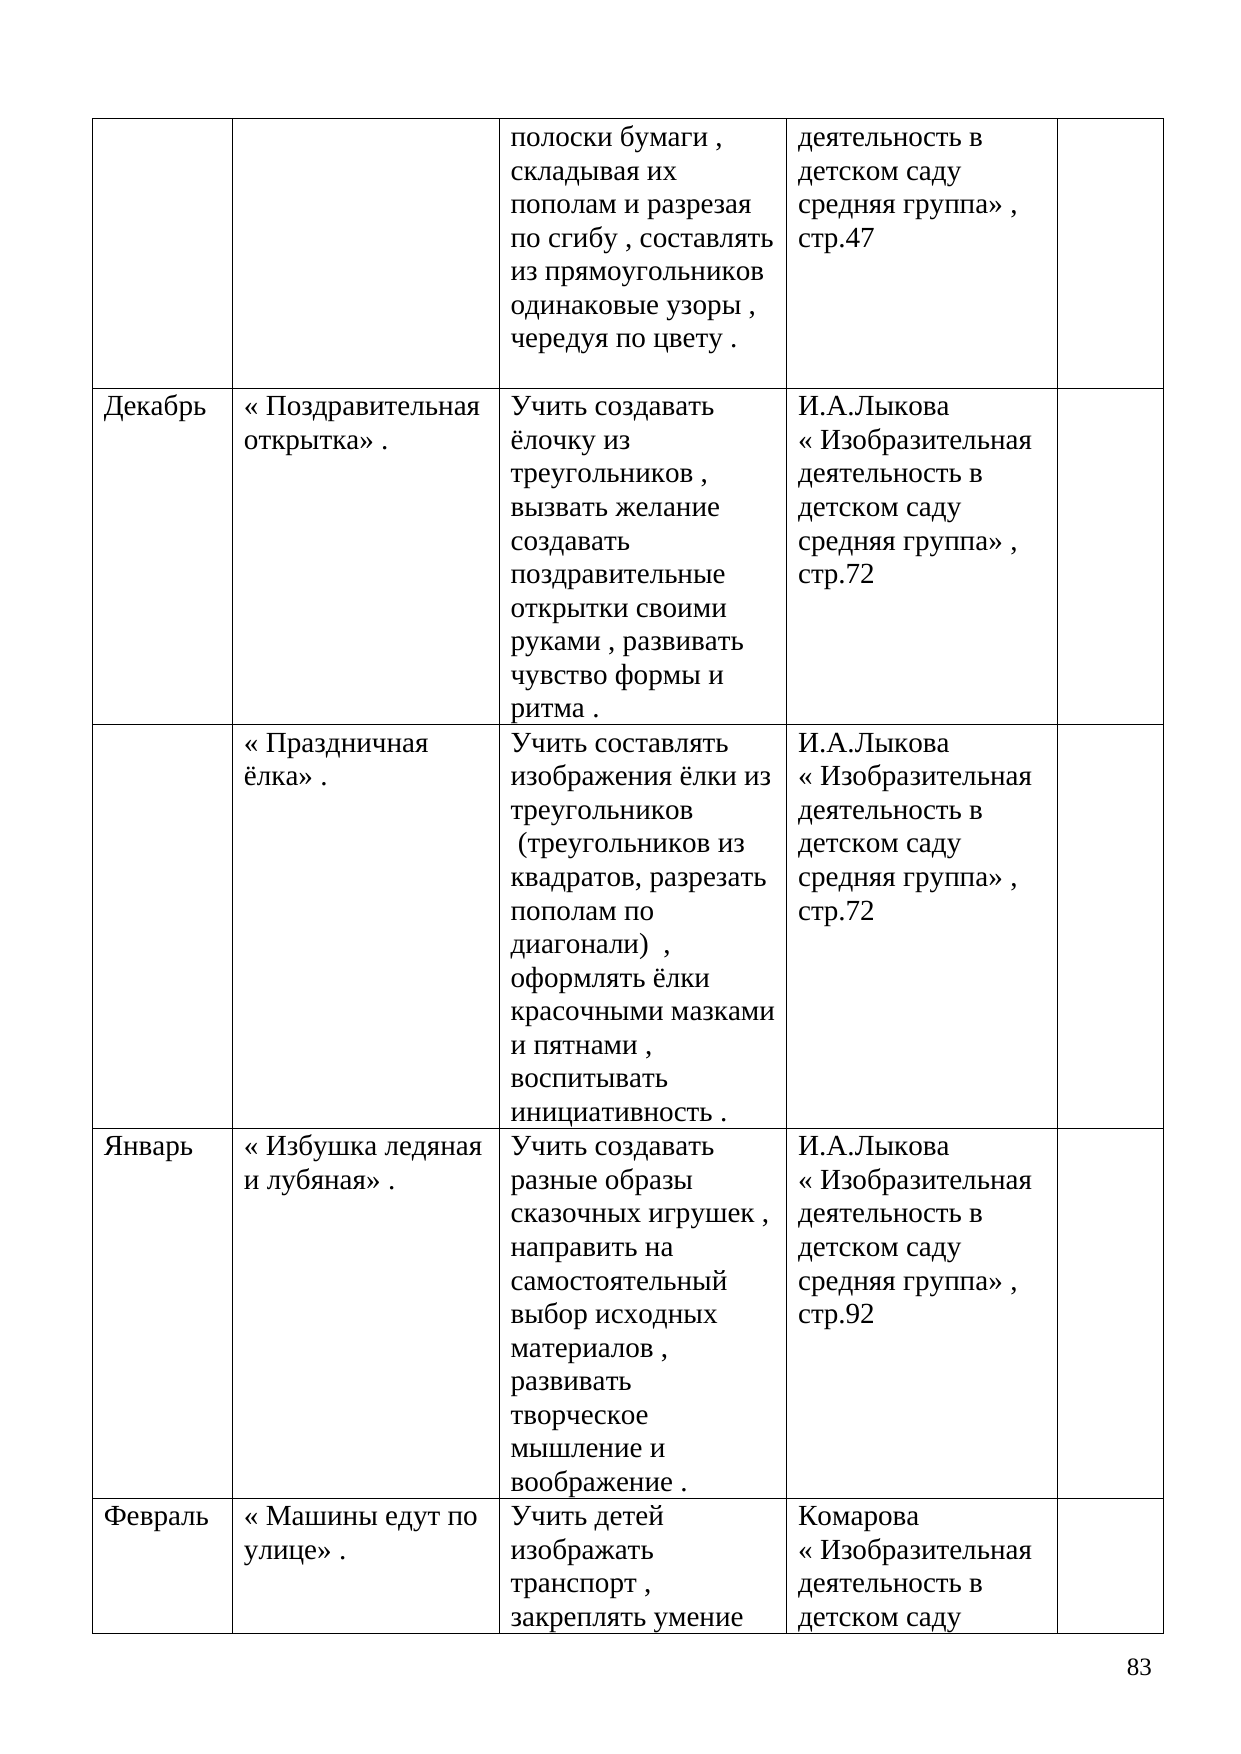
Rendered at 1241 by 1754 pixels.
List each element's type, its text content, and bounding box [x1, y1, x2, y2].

table_cell Учить составлять изображения ёлки из треугольников (треугольников из квадратов, разрезать пополам по диагонали) , оформлять ёлки красочными мазками и пятнами , воспитывать инициативность . [500, 725, 786, 1127]
table_cell « Праздничная ёлка» . [233, 725, 499, 1127]
table_cell [1058, 1499, 1163, 1633]
table_cell [1058, 389, 1163, 724]
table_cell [787, 119, 1057, 387]
table_cell Февраль [93, 1499, 232, 1633]
table_cell [1058, 725, 1163, 1127]
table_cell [500, 119, 786, 387]
table_cell [93, 119, 232, 387]
table_cell [1058, 119, 1163, 387]
table_cell Учить создавать ёлочку из треугольников , вызвать желание создавать поздравительные открытки своими руками , развивать чувство формы и ритма . [500, 389, 786, 724]
table_cell [1058, 1129, 1163, 1497]
table_cell Январь [93, 1129, 232, 1497]
table_cell И.А.Лыкова « Изобразительная деятельность в детском саду средняя группа» , стр.72 [787, 389, 1057, 724]
table_cell « Избушка ледяная и лубяная» . [233, 1129, 499, 1497]
table_cell « Поздравительная открытка» . [233, 389, 499, 724]
table_cell Учить создавать разные образы сказочных игрушек , направить на самостоятельный выбор исходных материалов , развивать творческое мышление и воображение . [500, 1129, 786, 1497]
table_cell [233, 1499, 499, 1633]
table_cell И.А.Лыкова « Изобразительная деятельность в детском саду средняя группа» , стр.72 [787, 725, 1057, 1127]
table_cell И.А.Лыкова « Изобразительная деятельность в детском саду средняя группа» , стр.92 [787, 1129, 1057, 1497]
table_cell [93, 725, 232, 1127]
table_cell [500, 1499, 786, 1633]
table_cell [233, 119, 499, 387]
table_cell Декабрь [93, 389, 232, 724]
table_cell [787, 1499, 1057, 1633]
